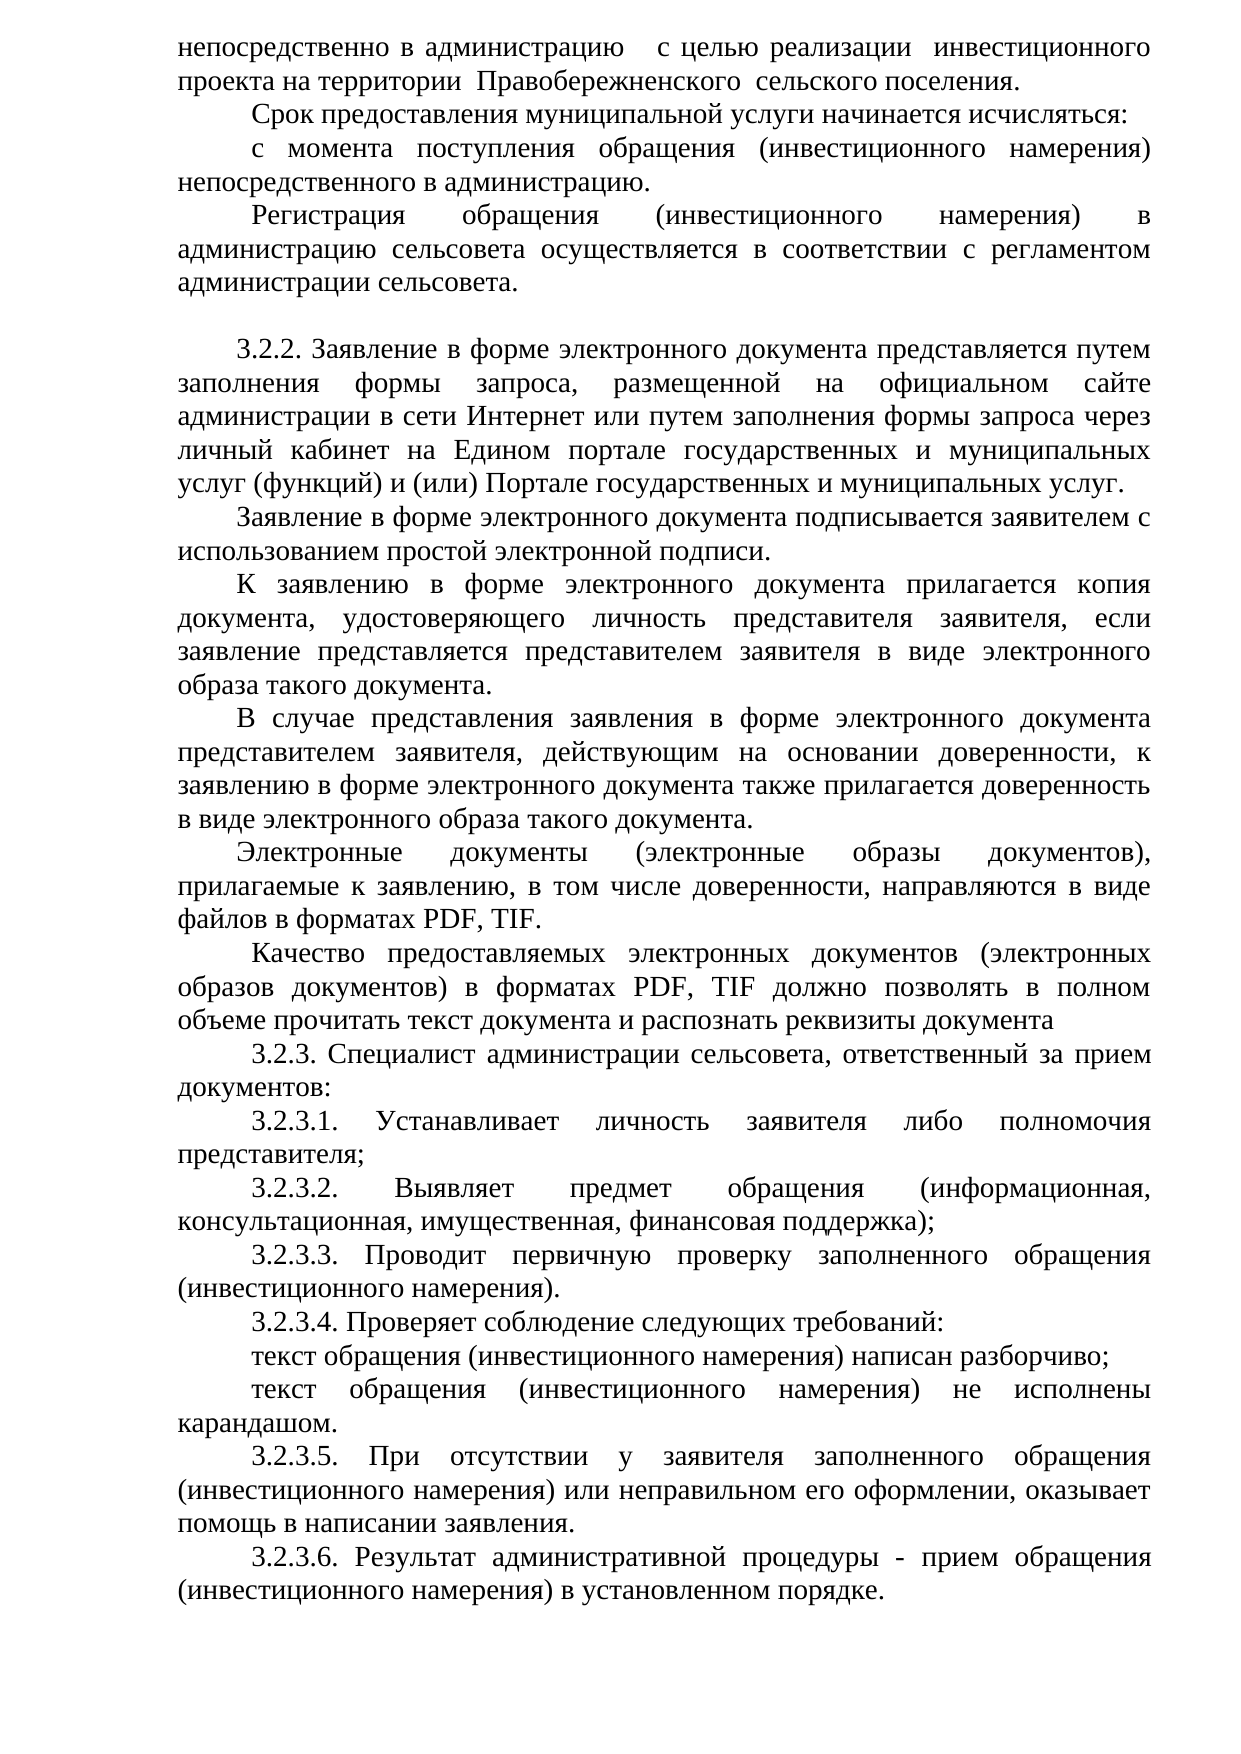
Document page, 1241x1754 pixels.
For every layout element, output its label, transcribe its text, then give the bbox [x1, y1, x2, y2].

text Срок предоставления муниципальной услуги начинается исчисляться: [177, 97, 1152, 130]
text 3.2.3. Специалист администрации сельсовета, ответственный за прием документов: [177, 1036, 1152, 1103]
text 3.2.2. Заявление в форме электронного документа представляется путем заполнения формы запроса, размещенной на официальном сайте администрации в сети Интернет или путем заполнения формы запроса через личный кабинет на Едином портале государственных и муниципальных услуг (функций) и (или) Портале государственных и муниципальных услуг. [177, 331, 1152, 499]
text с момента поступления обращения (инвестиционного намерения) непосредственного в администрацию. [177, 130, 1152, 197]
text 3.2.3.2. Выявляет предмет обращения (информационная, консультационная, имущественная, финансовая поддержка); [177, 1170, 1152, 1237]
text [177, 29, 1152, 97]
text 3.2.3.6. Результат административной процедуры - прием обращения (инвестиционного намерения) в установленном порядке. [177, 1539, 1152, 1606]
text 3.2.3.3. Проводит первичную проверку заполненного обращения (инвестиционного намерения). [177, 1237, 1152, 1304]
text Регистрация обращения (инвестиционного намерения) в администрацию сельсовета осуществляется в соответствии с регламентом администрации сельсовета. [177, 197, 1152, 298]
text Заявление в форме электронного документа подписывается заявителем с использованием простой электронной подписи. [177, 499, 1152, 566]
text текст обращения (инвестиционного намерения) не исполнены карандашом. [177, 1371, 1152, 1438]
text текст обращения (инвестиционного намерения) написан разборчиво; [177, 1338, 1152, 1371]
text 3.2.3.1. Устанавливает личность заявителя либо полномочия представителя; [177, 1103, 1152, 1170]
text В случае представления заявления в форме электронного документа представителем заявителя, действующим на основании доверенности, к заявлению в форме электронного документа также прилагается доверенность в виде электронного образа такого документа. [177, 700, 1152, 834]
text 3.2.3.4. Проверяет соблюдение следующих требований: [177, 1304, 1152, 1338]
text Качество предоставляемых электронных документов (электронных образов документов) в форматах PDF, TIF должно позволять в полном объеме прочитать текст документа и распознать реквизиты документа [177, 935, 1152, 1036]
text К заявлению в форме электронного документа прилагается копия документа, удостоверяющего личность представителя заявителя, если заявление представляется представителем заявителя в виде электронного образа такого документа. [177, 566, 1152, 700]
text 3.2.3.5. При отсутствии у заявителя заполненного обращения (инвестиционного намерения) или неправильном его оформлении, оказывает помощь в написании заявления. [177, 1438, 1152, 1539]
text Электронные документы (электронные образы документов), прилагаемые к заявлению, в том числе доверенности, направляются в виде файлов в форматах PDF, TIF. [177, 834, 1152, 935]
